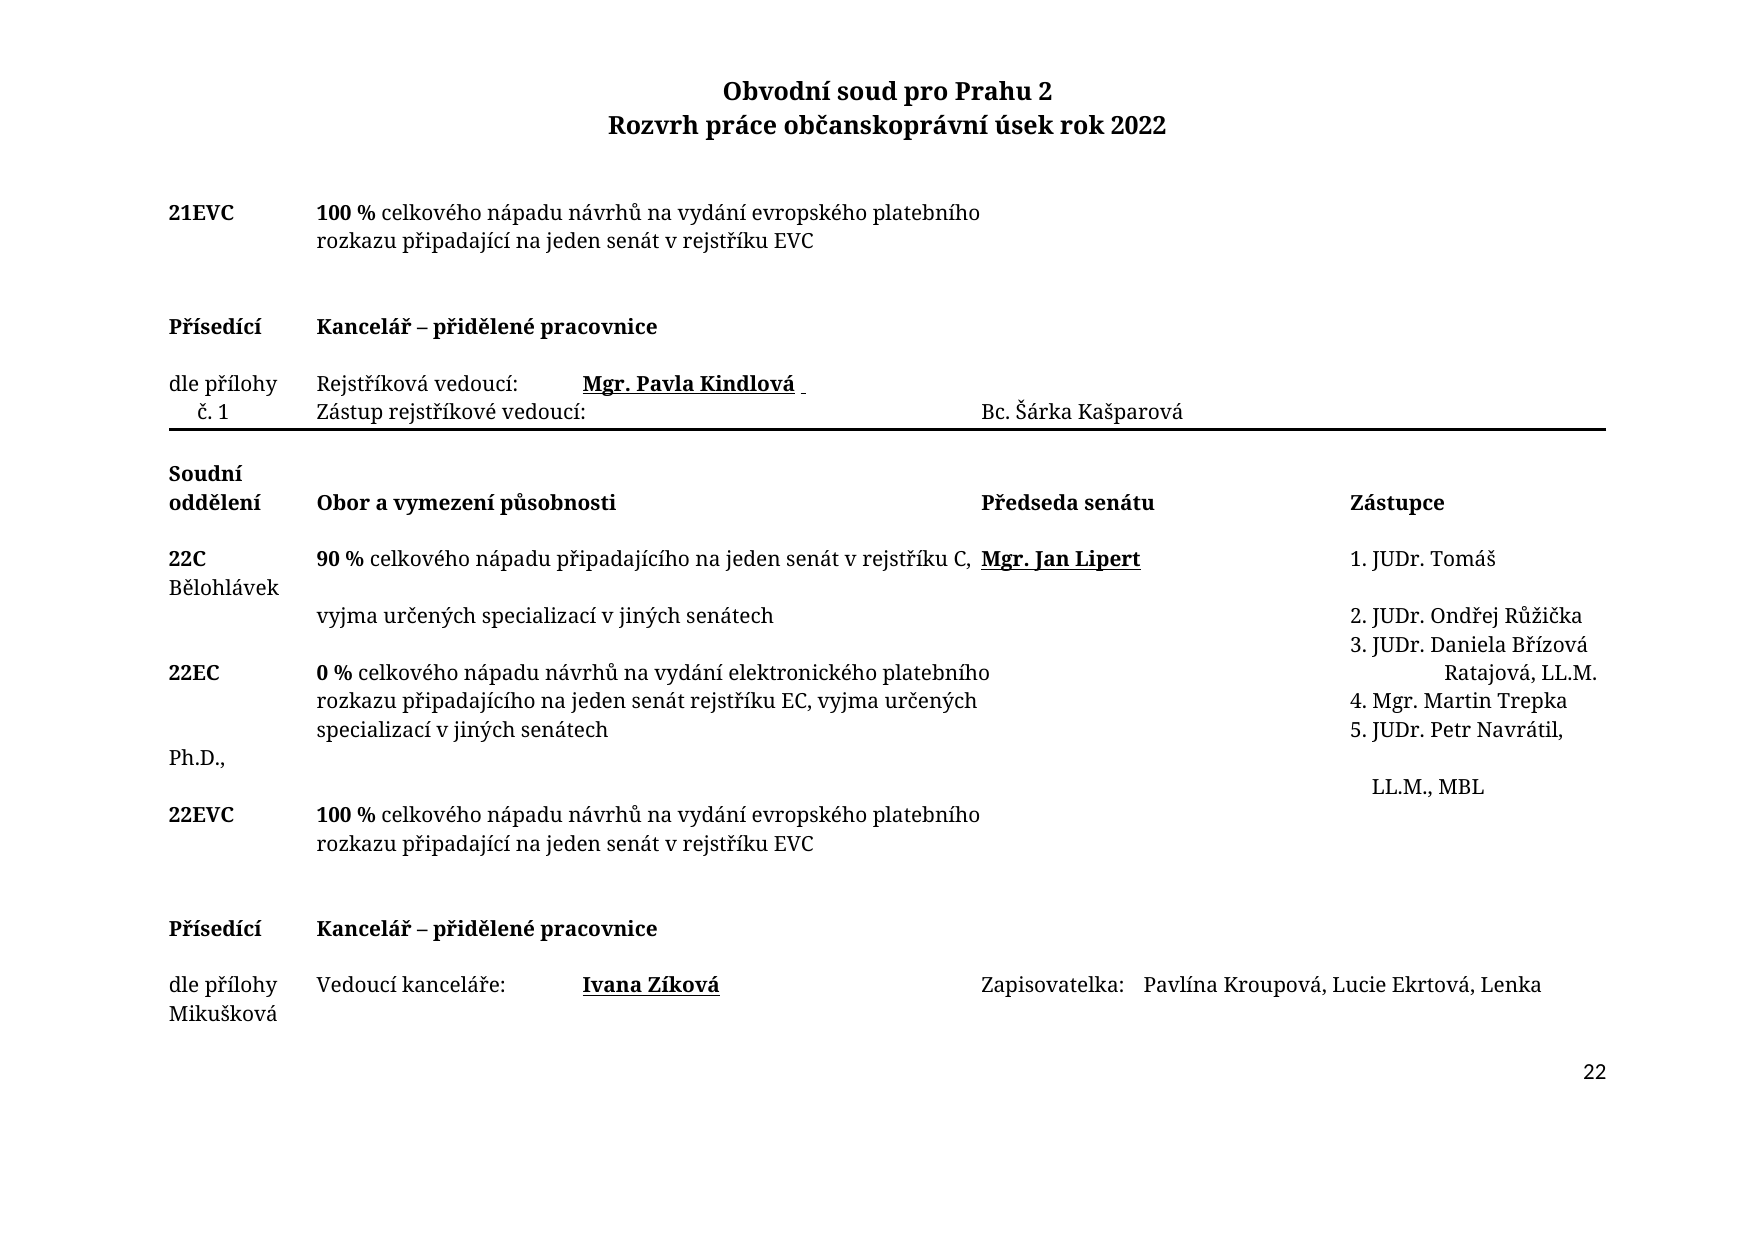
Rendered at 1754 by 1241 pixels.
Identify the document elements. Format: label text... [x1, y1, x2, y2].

text č. 1 Zástup rejstříkové vedoucí: Bc. Šárka Kašparová [169, 397, 1606, 428]
text rozkazu připadající na jeden senát v rejstříku EVC [169, 226, 1606, 255]
text 3. JUDr. Daniela Břízová [169, 630, 1606, 658]
text oddělení Obor a vymezení působnosti Předseda senátu Zástupce [169, 488, 1606, 516]
text 22C 90 % celkového nápadu připadajícího na jeden senát v rejstříku C, Mgr. Jan Lipert 1. JUDr. Tomáš Bělohlávek [169, 544, 1606, 601]
text 21EVC 100 % celkového nápadu návrhů na vydání evropského platebního [169, 198, 1606, 226]
text dle přílohy Vedoucí kanceláře: Ivana Zíková Zapisovatelka: Pavlína Kroupová, Lucie Ekrtová, Lenka Mikušková [169, 971, 1606, 1027]
text 22EVC 100 % celkového nápadu návrhů na vydání evropského platebního [169, 800, 1606, 829]
text vyjma určených specializací v jiných senátech 2. JUDr. Ondřej Růžička [169, 601, 1606, 630]
text 22EC 0 % celkového nápadu návrhů na vydání elektronického platebního Ratajová, LL.M. [169, 658, 1606, 687]
text Soudní [169, 459, 1606, 488]
text Přísedící Kancelář – přidělené pracovnice [169, 312, 1606, 340]
text LL.M., MBL [169, 772, 1606, 800]
text Přísedící Kancelář – přidělené pracovnice [169, 914, 1606, 943]
text rozkazu připadajícího na jeden senát rejstříku EC, vyjma určených 4. Mgr. Martin Trepka [169, 687, 1606, 715]
text specializací v jiných senátech 5. JUDr. Petr Navrátil, Ph.D., [169, 715, 1606, 772]
text dle přílohy Rejstříková vedoucí: Mgr. Pavla Kindlová [169, 369, 1606, 397]
text rozkazu připadající na jeden senát v rejstříku EVC [169, 829, 1606, 857]
